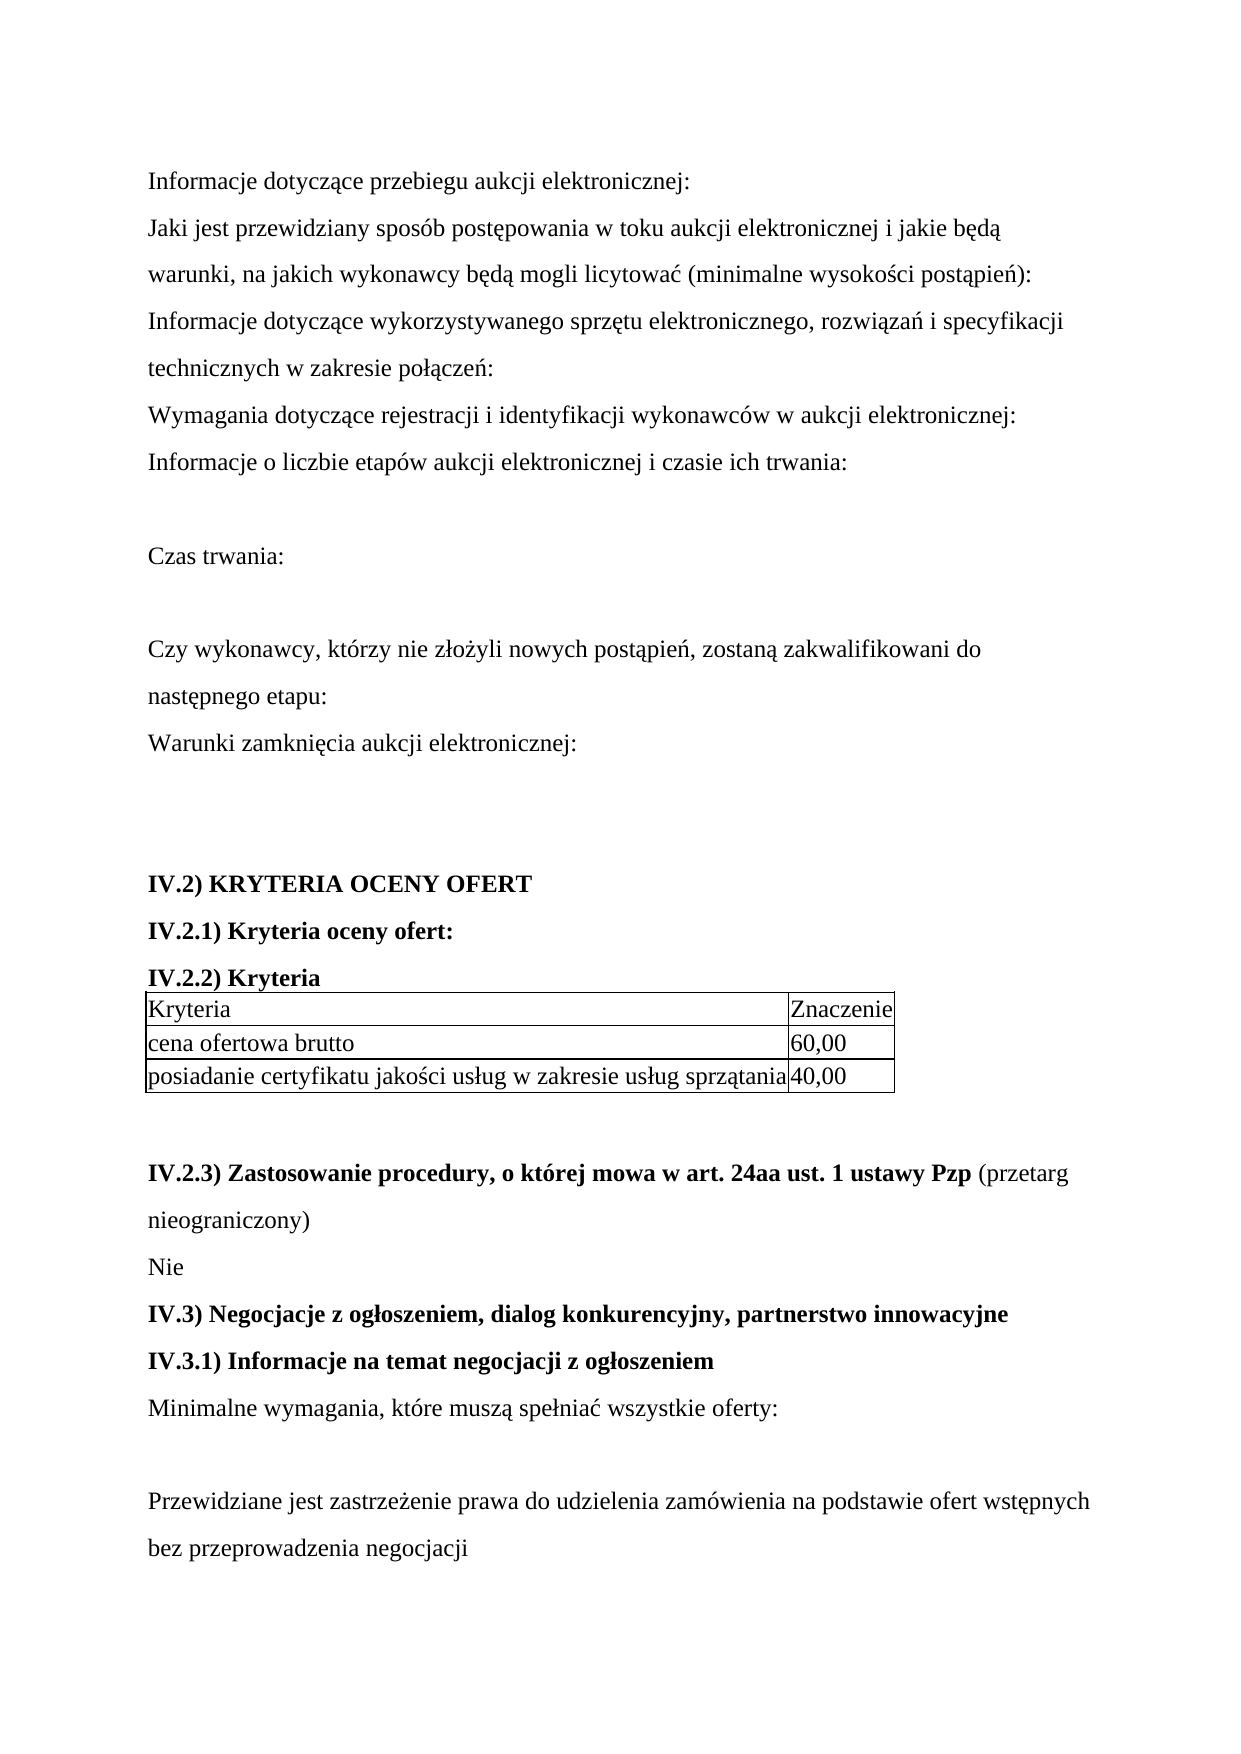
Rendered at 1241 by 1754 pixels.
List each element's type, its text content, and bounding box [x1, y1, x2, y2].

table_cell cena ofertowa brutto [147, 1026, 788, 1058]
table_cell posiadanie certyfikatu jakości usług w zakresie usług sprzątania [147, 1060, 788, 1092]
table_cell 40,00 [789, 1060, 894, 1092]
text Czas trwania: Czy wykonawcy, którzy nie złożyli nowych postąpień, zostaną zakwalifikowani do następnego etapu: Warunki zamknięcia aukcji elektronicznej: [148, 476, 1093, 804]
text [148, 1093, 1093, 1562]
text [148, 148, 1093, 476]
text IV.2) KRYTERIA OCENY OFERT IV.2.1) Kryteria oceny ofert: IV.2.2) Kryteria [148, 804, 1093, 991]
table_header Znaczenie [789, 993, 894, 1025]
table_cell 60,00 [789, 1026, 894, 1058]
table_header Kryteria [147, 993, 788, 1025]
